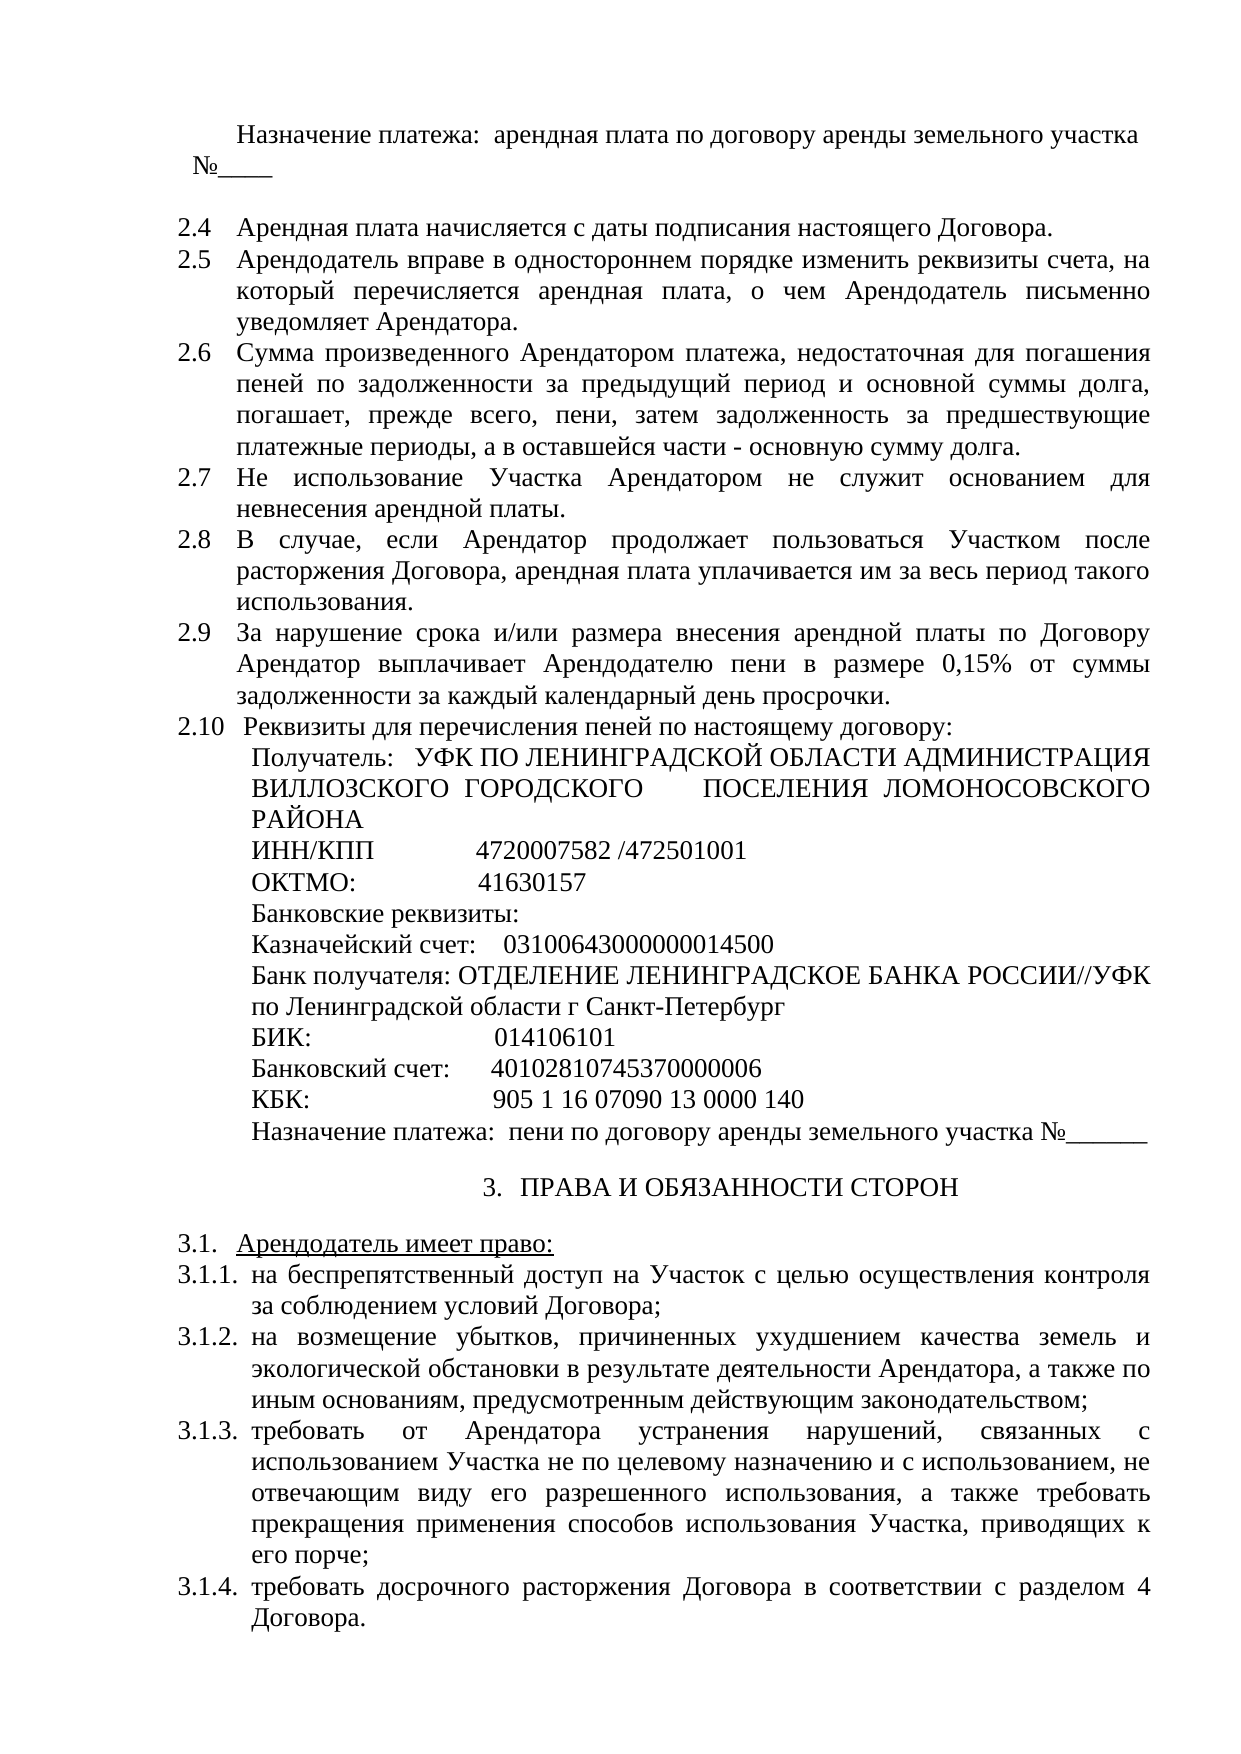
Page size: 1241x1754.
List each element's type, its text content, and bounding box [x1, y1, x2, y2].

text ОКТМО: 41630157 [192, 866, 1152, 897]
text Получатель: УФК ПО ЛЕНИНГРАДСКОЙ ОБЛАСТИ АДМИНИСТРАЦИЯ ВИЛЛОЗСКОГО ГОРОДСКОГО ПОСЕЛЕНИЯ ЛОМОНОСОВСКОГО РАЙОНА [251, 741, 1152, 834]
list на возмещение убытков, причиненных ухудшением качества земель и экологической обстановки в результате деятельности Арендатора, а также по иным основаниям, предусмотренным действующим законодательством; [177, 1321, 1152, 1414]
list ПРАВА И ОБЯЗАННОСТИ СТОРОН [290, 1171, 1152, 1202]
text Банковский счет: 40102810745370000006 [192, 1052, 1152, 1084]
list требовать досрочного расторжения Договора в соответствии с разделом 4 Договора. [177, 1570, 1152, 1632]
text ИНН/КПП 4720007582 /472501001 [192, 834, 1152, 866]
text КБК: 905 1 16 07090 13 0000 140 [192, 1084, 1152, 1115]
list Не использование Участка Арендатором не служит основанием для невнесения арендной платы. [177, 461, 1152, 523]
list Реквизиты для перечисления пеней по настоящему договору: [177, 710, 1152, 741]
text Назначение платежа: арендная плата по договору аренды земельного участка №____ [192, 118, 1152, 180]
list Арендная плата начисляется с даты подписания настоящего Договора. [177, 212, 1152, 243]
text Банковские реквизиты: [192, 897, 1152, 928]
list Сумма произведенного Арендатором платежа, недостаточная для погашения пеней по задолженности за предыдущий период и основной суммы долга, погашает, прежде всего, пени, затем задолженность за предшествующие платежные периоды, а в оставшейся части - основную сумму долга. [177, 336, 1152, 461]
list на беспрепятственный доступ на Участок с целью осуществления контроля за соблюдением условий Договора; [177, 1258, 1152, 1321]
text Назначение платежа: пени по договору аренды земельного участка №______ [192, 1115, 1152, 1146]
text Казначейский счет: 03100643000000014500 [192, 928, 1152, 959]
list требовать от Арендатора устранения нарушений, связанных с использованием Участка не по целевому назначению и с использованием, не отвечающим виду его разрешенного использования, а также требовать прекращения применения способов использования Участка, приводящих к его порче; [177, 1414, 1152, 1570]
text Банк получателя: ОТДЕЛЕНИЕ ЛЕНИНГРАДСКОЕ БАНКА РОССИИ//УФК по Ленинградской области г Санкт-Петербург [251, 959, 1152, 1021]
list В случае, если Арендатор продолжает пользоваться Участком после расторжения Договора, арендная плата уплачивается им за весь период такого использования. [177, 523, 1152, 616]
text БИК: 014106101 [192, 1021, 1152, 1052]
list За нарушение срока и/или размера внесения арендной платы по Договору Арендатор выплачивает Арендодателю пени в размере 0,15% от суммы задолженности за каждый календарный день просрочки. [177, 616, 1152, 710]
list Арендодатель имеет право: [177, 1227, 1152, 1258]
list Арендодатель вправе в одностороннем порядке изменить реквизиты счета, на который перечисляется арендная плата, о чем Арендодатель письменно уведомляет Арендатора. [177, 243, 1152, 336]
